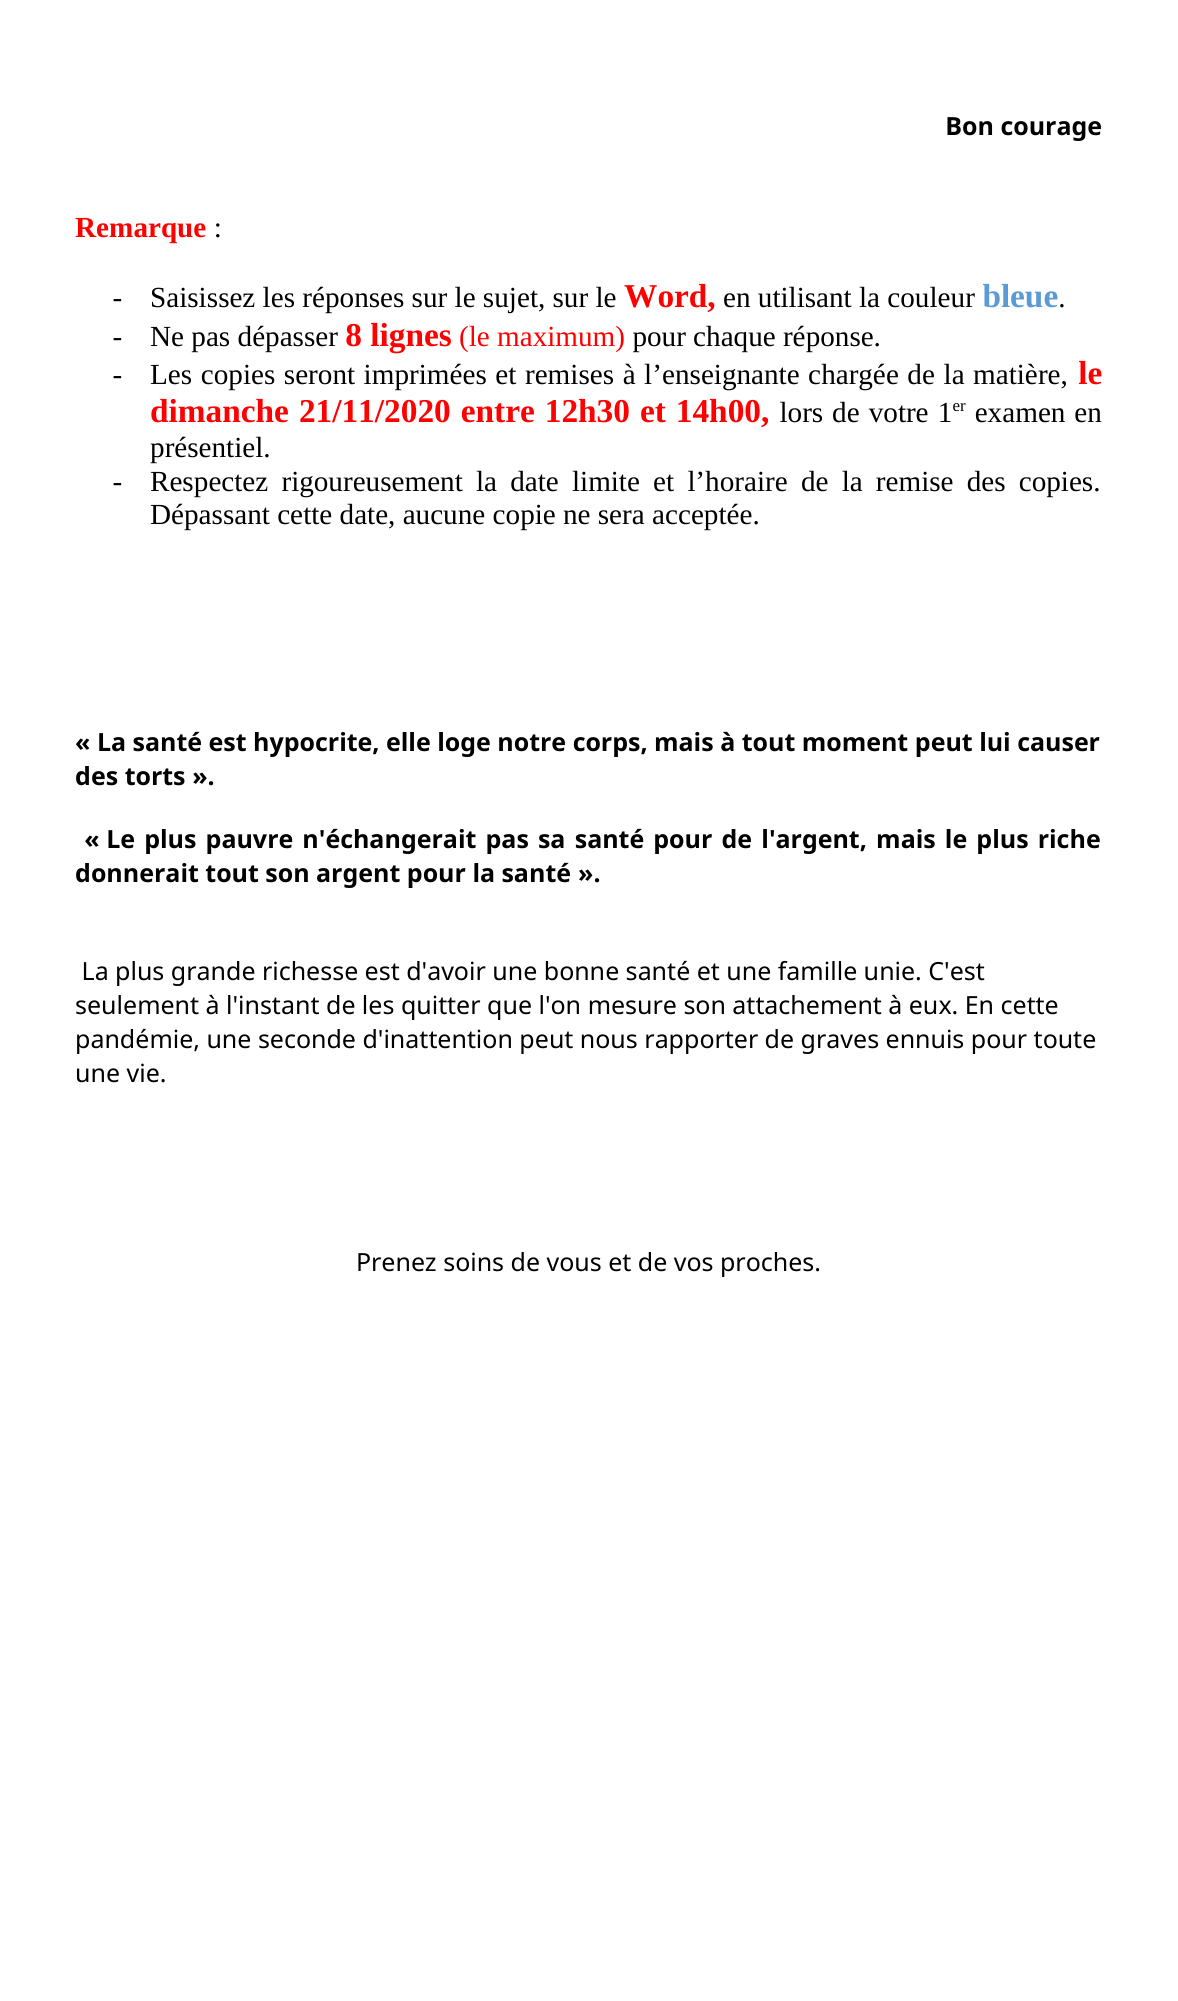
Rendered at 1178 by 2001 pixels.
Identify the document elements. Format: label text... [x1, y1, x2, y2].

text Remarque : [75, 210, 1102, 243]
list Ne pas dépasser 8 lignes (le maximum) pour chaque réponse. [112, 315, 1102, 353]
list Saisissez les réponses sur le sujet, sur le Word, en utilisant la couleur bleue. [112, 277, 1102, 315]
list Respectez rigoureusement la date limite et l’horaire de la remise des copies. Dépassant cette date, aucune copie ne sera acceptée. [112, 464, 1102, 531]
text Prenez soins de vous et de vos proches. [75, 1245, 1102, 1279]
list Les copies seront imprimées et remises à l’enseignante chargée de la matière, le dimanche 21/11/2020 entre 12h30 et 14h00, lors de votre 1er examen en présentiel. [112, 353, 1102, 464]
text Bon courage [75, 108, 1102, 143]
text La plus grande richesse est d'avoir une bonne santé et une famille unie. C'est seulement à l'instant de les quitter que l'on mesure son attachement à eux. En cette pandémie, une seconde d'inattention peut nous rapporter de graves ennuis pour toute une vie. [75, 953, 1102, 1089]
text « La santé est hypocrite, elle loge notre corps, mais à tout moment peut lui causer des torts ». [75, 724, 1102, 793]
text « Le plus pauvre n'échangerait pas sa santé pour de l'argent, mais le plus riche donnerait tout son argent pour la santé ». [75, 822, 1102, 890]
